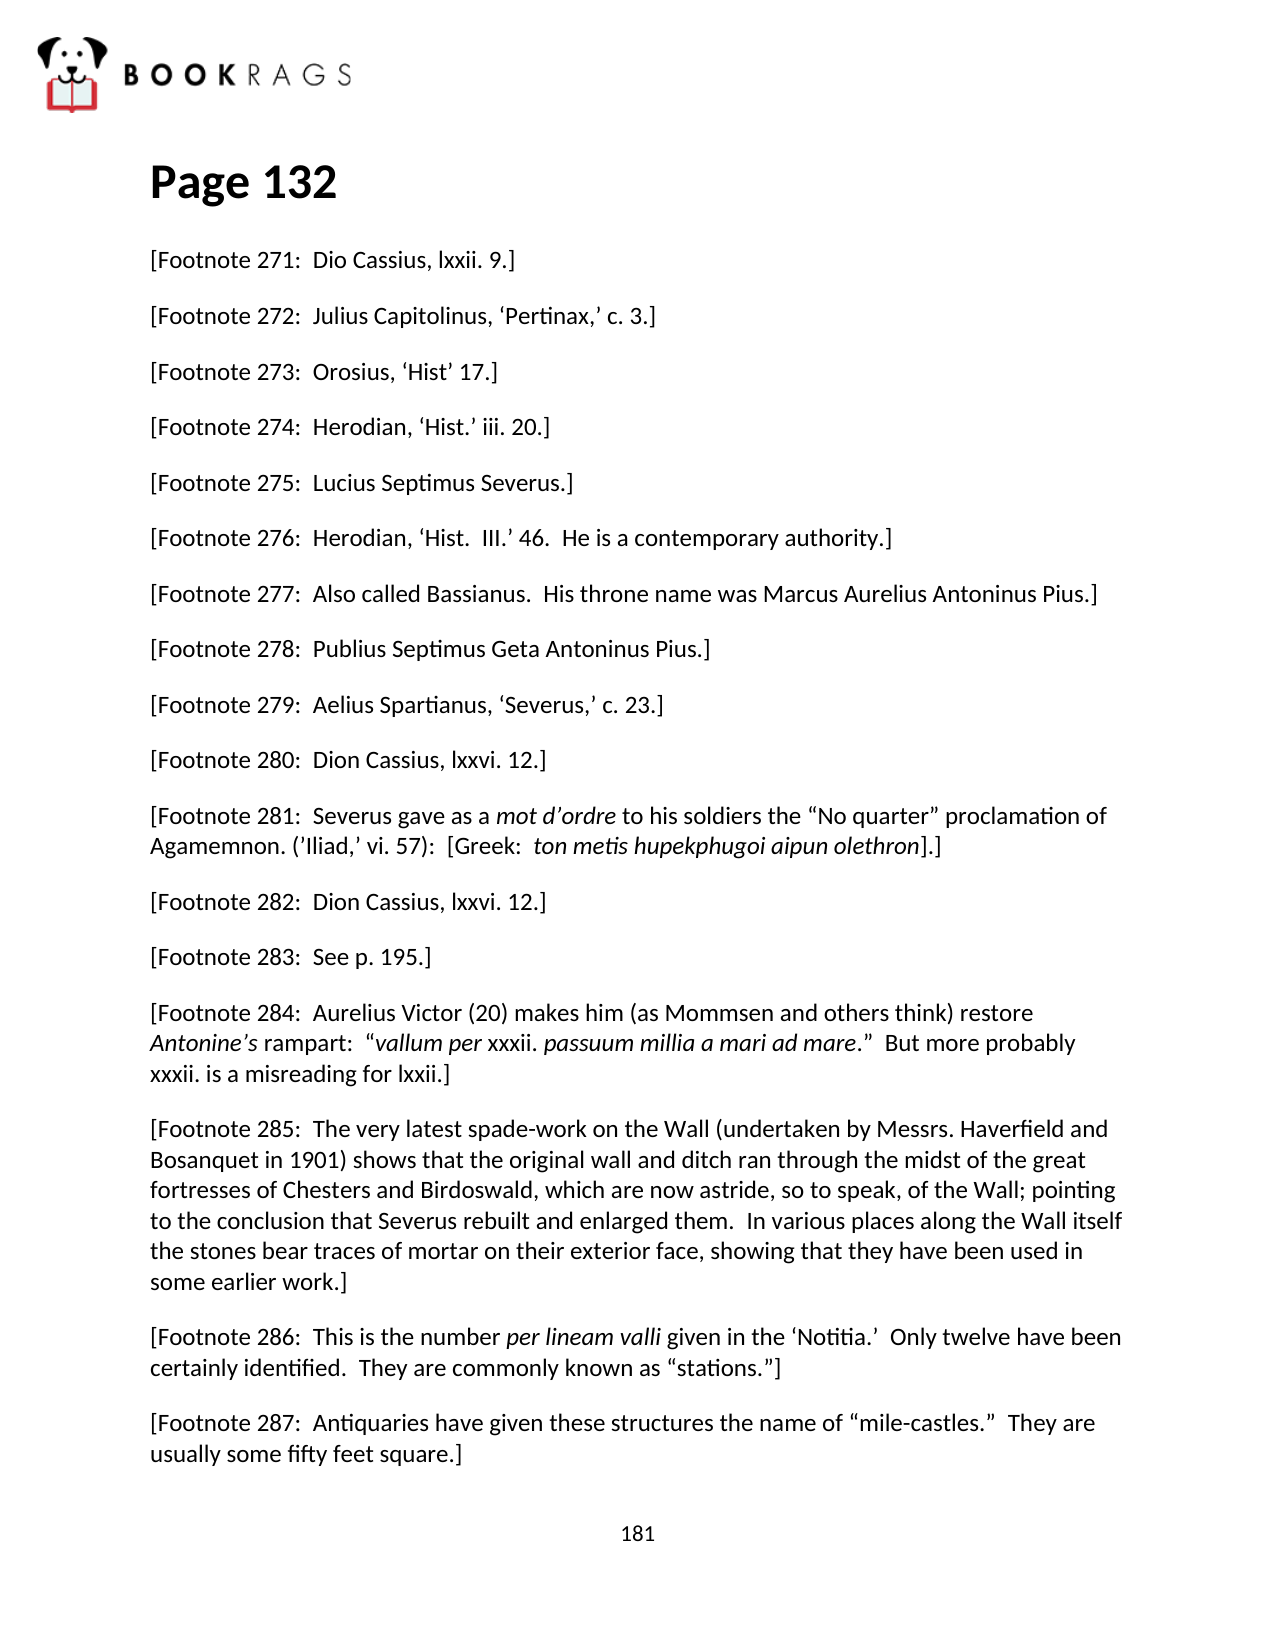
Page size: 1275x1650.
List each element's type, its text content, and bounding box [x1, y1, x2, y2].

text [Footnote 285: The very latest spade-work on the Wall (undertaken by Messrs. Haverfield and Bosanquet in 1901) shows that the original wall and ditch ran through the midst of the great fortresses of Chesters and Birdoswald, which are now astride, so to speak, of the Wall; pointing to the conclusion that Severus rebuilt and enlarged them. In various places along the Wall itself the stones bear traces of mortar on their exterior face, showing that they have been used in some earlier work.] [150, 1113, 1125, 1297]
text [Footnote 273: Orosius, ‘Hist’ 17.] [150, 356, 1125, 386]
text Page 132 [150, 150, 1125, 211]
text [Footnote 281: Severus gave as a mot d’ordre to his soldiers the “No quarter” proclamation of Agamemnon. (’Iliad,’ vi. 57): [Greek: ton metis hupekphugoi aipun olethron].] [150, 800, 1125, 861]
text [Footnote 277: Also called Bassianus. His throne name was Marcus Aurelius Antoninus Pius.] [150, 578, 1125, 608]
text [Footnote 284: Aurelius Victor (20) makes him (as Mommsen and others think) restore Antonine’s rampart: “vallum per xxxii. passuum millia a mari ad mare.” But more probably xxxii. is a misreading for lxxii.] [150, 997, 1125, 1088]
text [Footnote 286: This is the number per lineam valli given in the ‘Notitia.’ Only twelve have been certainly identified. They are commonly known as “stations.”] [150, 1322, 1125, 1383]
text [Footnote 272: Julius Capitolinus, ‘Pertinax,’ c. 3.] [150, 300, 1125, 331]
text [Footnote 276: Herodian, ‘Hist. III.’ 46. He is a contemporary authority.] [150, 522, 1125, 553]
text [Footnote 278: Publius Septimus Geta Antoninus Pius.] [150, 633, 1125, 664]
text [Footnote 280: Dion Cassius, lxxvi. 12.] [150, 744, 1125, 775]
text [Footnote 271: Dio Cassius, lxxii. 9.] [150, 244, 1125, 275]
text [Footnote 279: Aelius Spartianus, ‘Severus,’ c. 23.] [150, 689, 1125, 719]
picture [37, 37, 351, 113]
text [Footnote 274: Herodian, ‘Hist.’ iii. 20.] [150, 411, 1125, 442]
text [Footnote 283: See p. 195.] [150, 941, 1125, 972]
text [Footnote 287: Antiquaries have given these structures the name of “mile-castles.” They are usually some fifty feet square.] [150, 1408, 1125, 1469]
text [Footnote 282: Dion Cassius, lxxvi. 12.] [150, 886, 1125, 916]
text [Footnote 275: Lucius Septimus Severus.] [150, 467, 1125, 497]
